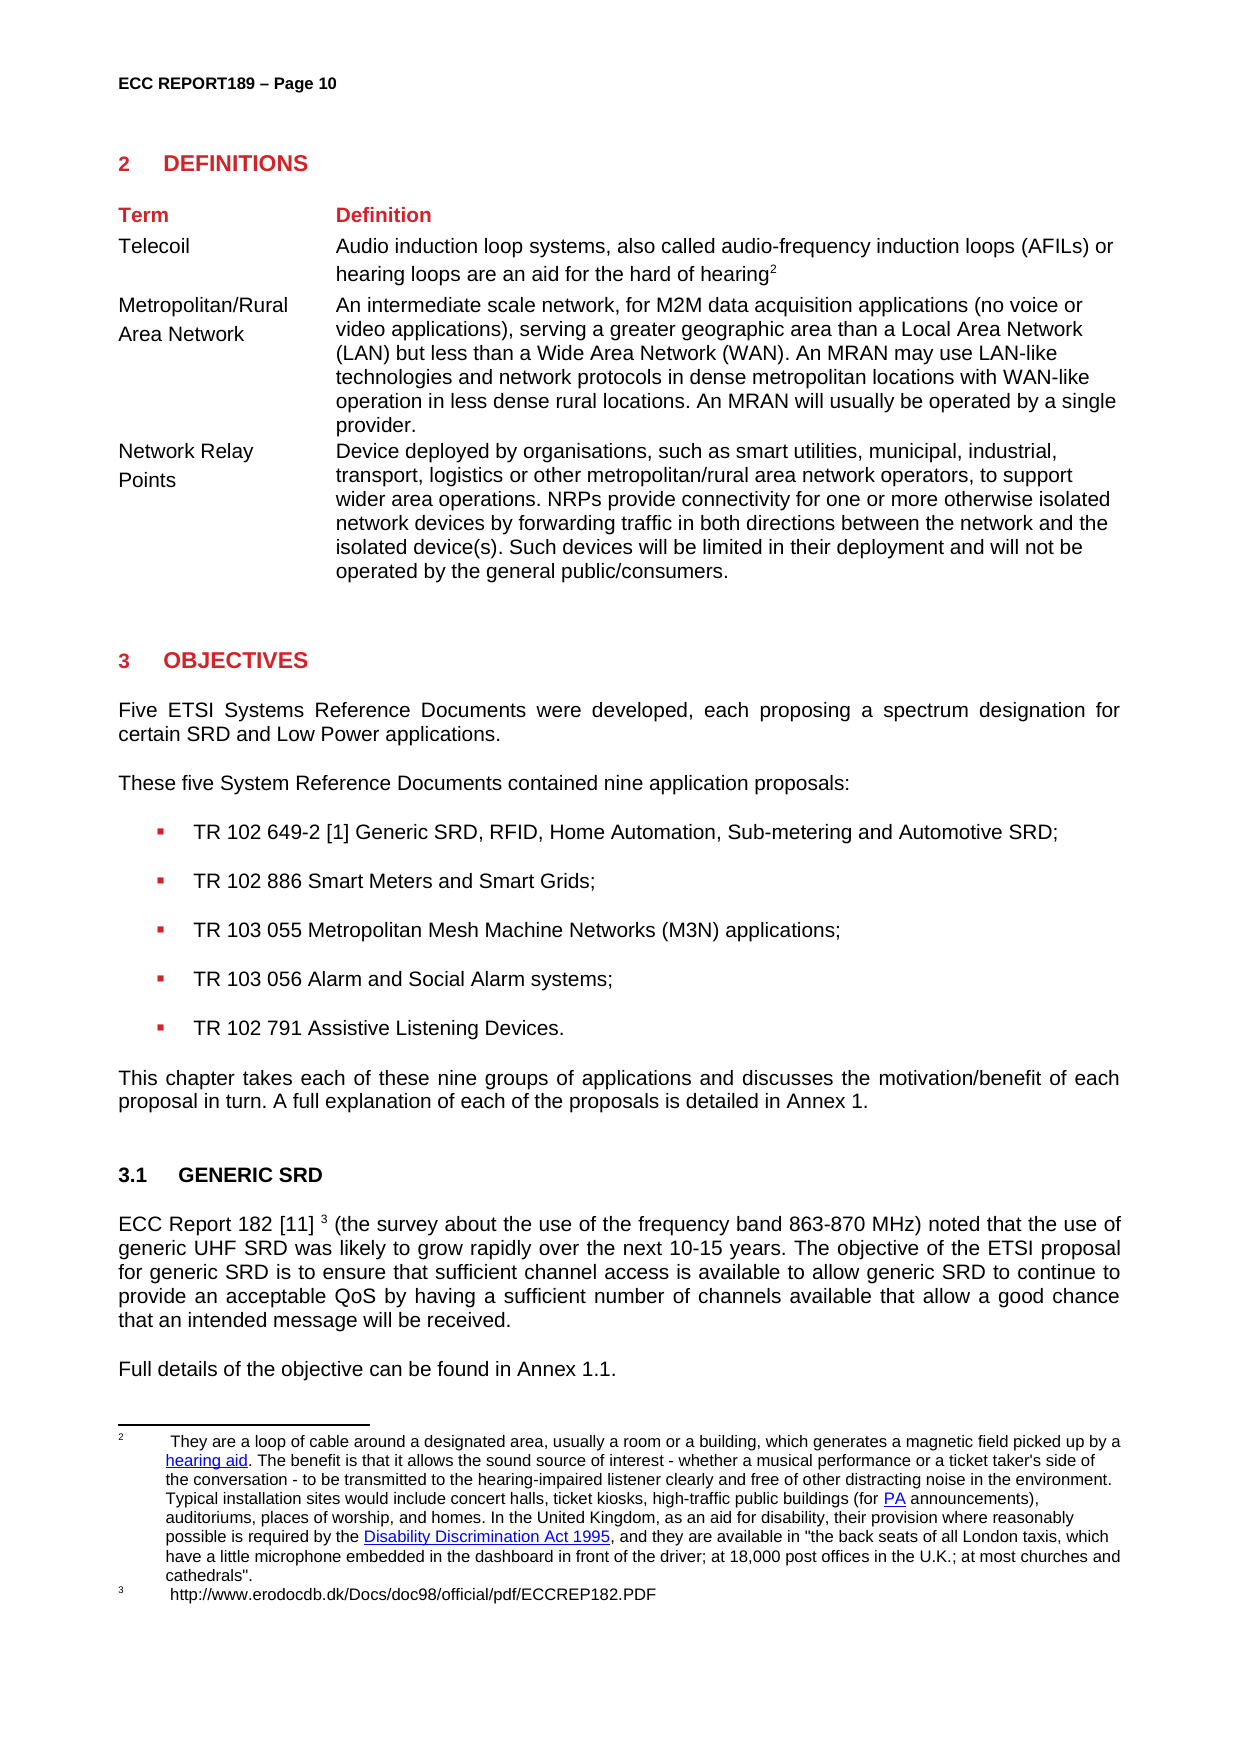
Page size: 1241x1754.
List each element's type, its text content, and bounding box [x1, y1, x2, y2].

subtitle Generic SRD [118, 1163, 1122, 1187]
text These five System Reference Documents contained nine application proposals: [118, 771, 1122, 795]
table_cell Audio induction loop systems, also called audio-frequency induction loops (AFILs) or hearing loops are an aid for the hard of hearing [324, 233, 1133, 292]
list TR 102 791 Assistive Listening Devices. [156, 1016, 1122, 1040]
list TR 102 886 Smart Meters and Smart Grids; [156, 869, 1122, 893]
text This chapter takes each of these nine groups of applications and discusses the motivation/benefit of each proposal in turn. A full explanation of each of the proposals is detailed in Annex 1. [118, 1065, 1122, 1113]
table_cell Telecoil [107, 233, 324, 292]
table_cell Metropolitan/Rural Area Network [107, 292, 324, 438]
list TR 102 649-2 [1] Generic SRD, RFID, Home Automation, Sub-metering and Automotive SRD; [156, 820, 1122, 844]
table_cell Network Relay Points [107, 438, 324, 584]
text Five ETSI Systems Reference Documents were developed, each proposing a spectrum designation for certain SRD and Low Power applications. [118, 698, 1122, 746]
list TR 103 055 Metropolitan Mesh Machine Networks (M3N) applications; [156, 918, 1122, 942]
subtitle Objectives [118, 647, 1122, 673]
subtitle Definitions [118, 150, 1122, 176]
text ECC Report 182 [11] (the survey about the use of the frequency band 863-870 MHz) noted that the use of generic UHF SRD was likely to grow rapidly over the next 10-15 years. The objective of the ETSI proposal for generic SRD is to ensure that sufficient channel access is available to allow generic SRD to continue to provide an acceptable QoS by having a sufficient number of channels available that allow a good chance that an intended message will be received. [118, 1212, 1122, 1332]
table_cell An intermediate scale network, for M2M data acquisition applications (no voice or video applications), serving a greater geographic area than a Local Area Network (LAN) but less than a Wide Area Network (WAN). An MRAN may use LAN-like technologies and network protocols in dense metropolitan locations with WAN-like operation in less dense rural locations. An MRAN will usually be operated by a single provider. [324, 292, 1133, 438]
table_cell Device deployed by organisations, such as smart utilities, municipal, industrial, transport, logistics or other metropolitan/rural area network operators, to support wider area operations. NRPs provide connectivity for one or more otherwise isolated network devices by forwarding traffic in both directions between the network and the isolated device(s). Such devices will be limited in their deployment and will not be operated by the general public/consumers. [324, 438, 1133, 584]
table_header Definition [324, 201, 1133, 232]
text Full details of the objective can be found in Annex 1.1. [118, 1357, 1122, 1381]
table_header Term [107, 201, 324, 232]
list TR 103 056 Alarm and Social Alarm systems; [156, 967, 1122, 991]
